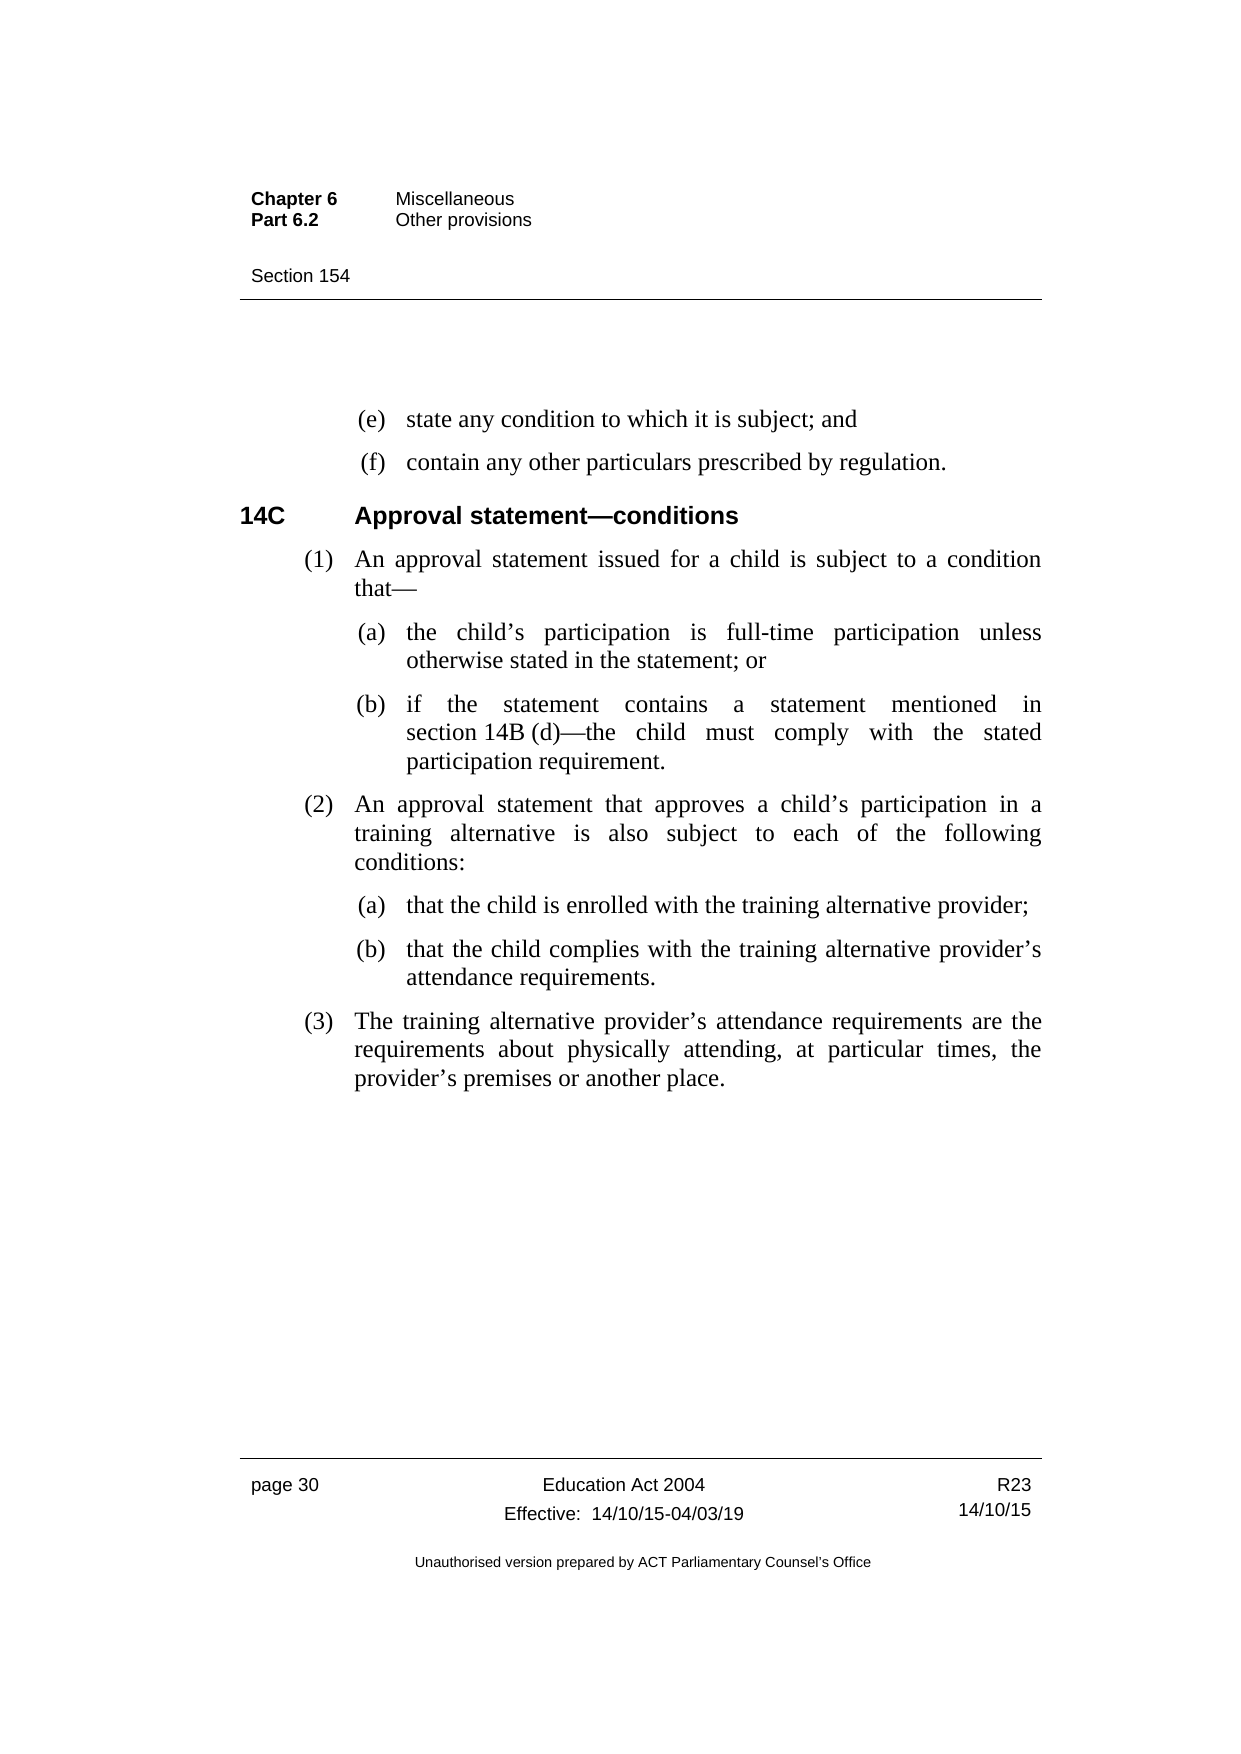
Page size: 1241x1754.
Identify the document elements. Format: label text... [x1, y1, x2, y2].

text 14C Approval statement—conditions [239, 501, 1042, 530]
text (b) if the statement contains a statement mentioned in section 14B (d)—the child must comply with the stated participation requirement. [239, 689, 1042, 775]
text (b) that the child complies with the training alternative provider’s attendance requirements. [239, 934, 1042, 991]
text (a) that the child is enrolled with the training alternative provider; [239, 890, 1042, 919]
text (3) The training alternative provider’s attendance requirements are the requirements about physically attending, at particular times, the provider’s premises or another place. [239, 1006, 1042, 1092]
text (e) state any condition to which it is subject; and [239, 404, 1042, 433]
text (f) contain any other particulars prescribed by regulation. [239, 447, 1042, 476]
text (a) the child’s participation is full-time participation unless otherwise stated in the statement; or [239, 617, 1042, 674]
text (1) An approval statement issued for a child is subject to a condition that— [239, 544, 1042, 602]
text (2) An approval statement that approves a child’s participation in a training alternative is also subject to each of the following conditions: [239, 789, 1042, 876]
